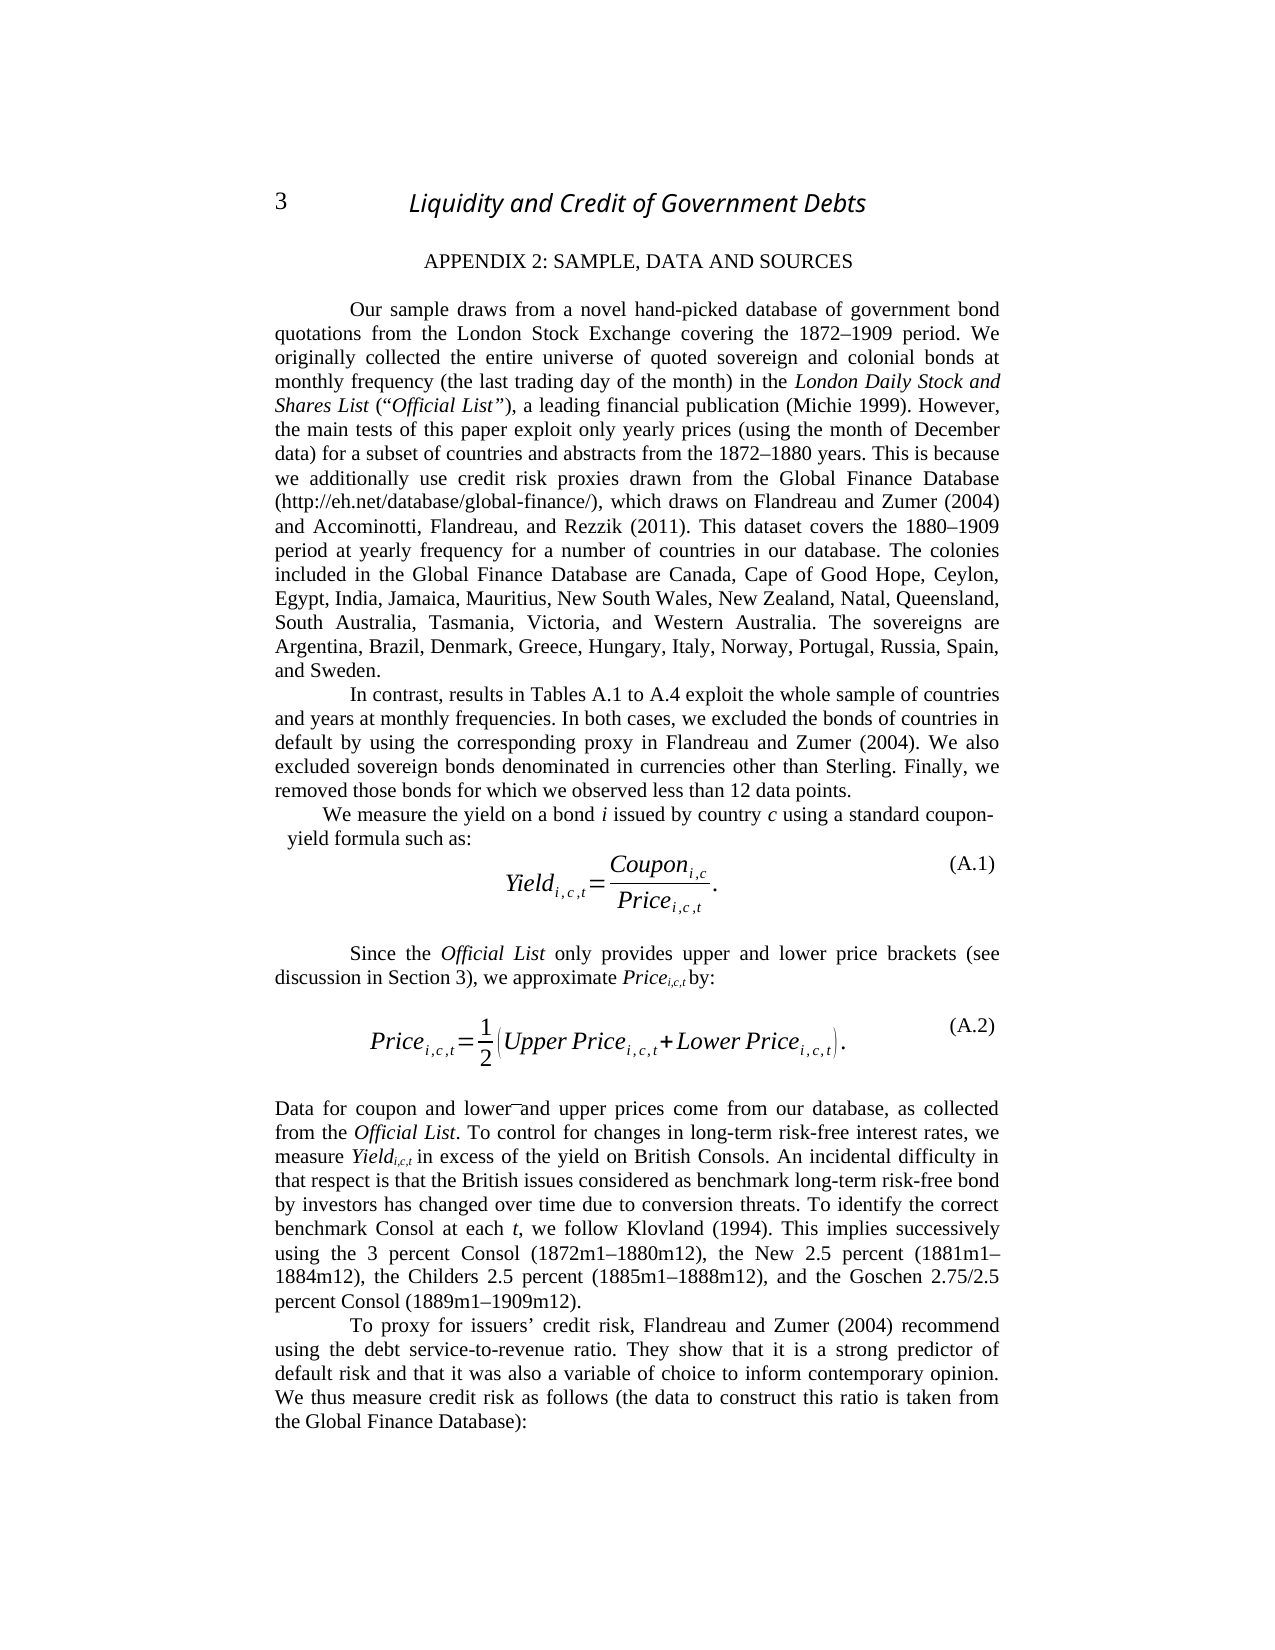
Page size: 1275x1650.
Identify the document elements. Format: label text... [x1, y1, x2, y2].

text Since the Official List only provides upper and lower price brackets (see discussion in Section 3), we approximate Pricei,c,t by: [274, 941, 1001, 989]
table_header (A.1) [938, 850, 1012, 917]
table_header [263, 1013, 938, 1072]
text We measure the yield on a bond i issued by country c using a standard coupon-yield formula such as: [287, 802, 994, 850]
text Our sample draws from a novel hand-picked database of government bond quotations from the London Stock Exchange covering the 1872–1909 period. We originally collected the entire universe of quoted sovereign and colonial bonds at monthly frequency (the last trading day of the month) in the London Daily Stock and Shares List (“Official List”), a leading financial publication (Michie 1999). However, the main tests of this paper exploit only yearly prices (using the month of December data) for a subset of countries and abstracts from the 1872–1880 years. This is because we additionally use credit risk proxies drawn from the Global Finance Database (http://eh.net/database/global-finance/), which draws on Flandreau and Zumer (2004) and Accominotti, Flandreau, and Rezzik (2011). This dataset covers the 1880–1909 period at yearly frequency for a number of countries in our database. The colonies included in the Global Finance Database are Canada, Cape of Good Hope, Ceylon, Egypt, India, Jamaica, Mauritius, New South Wales, New Zealand, Natal, Queensland, South Australia, Tasmania, Victoria, and Western Australia. The sovereigns are Argentina, Brazil, Denmark, Greece, Hungary, Italy, Norway, Portugal, Russia, Spain, and Sweden. [274, 297, 1001, 682]
table_header [263, 850, 938, 917]
text To proxy for issuers’ credit risk, Flandreau and Zumer (2004) recommend using the debt service-to-revenue ratio. They show that it is a strong predictor of default risk and that it was also a variable of choice to inform contemporary opinion. We thus measure credit risk as follows (the data to construct this ratio is taken from the Global Finance Database): [274, 1313, 1001, 1433]
text APPENDIX 2: SAMPLE, DATA AND SOURCES [274, 249, 1002, 273]
text Data for coupon and lower and upper prices come from our database, as collected from the Official List. To control for changes in long-term risk-free interest rates, we measure Yieldi,c,t in excess of the yield on British Consols. An incidental difficulty in that respect is that the British issues considered as benchmark long-term risk-free bond by investors has changed over time due to conversion threats. To identify the correct benchmark Consol at each t, we follow Klovland (1994). This implies successively using the 3 percent Consol (1872m1–1880m12), the New 2.5 percent (1881m1–1884m12), the Childers 2.5 percent (1885m1–1888m12), and the Goschen 2.75/2.5 percent Consol (1889m1–1909m12). [274, 1096, 1001, 1313]
text In contrast, results in Tables A.1 to A.4 exploit the whole sample of countries and years at monthly frequencies. In both cases, we excluded the bonds of countries in default by using the corresponding proxy in Flandreau and Zumer (2004). We also excluded sovereign bonds denominated in currencies other than Sterling. Finally, we removed those bonds for which we observed less than 12 data points. [274, 682, 1001, 802]
table_header (A.2) [938, 1013, 1012, 1072]
